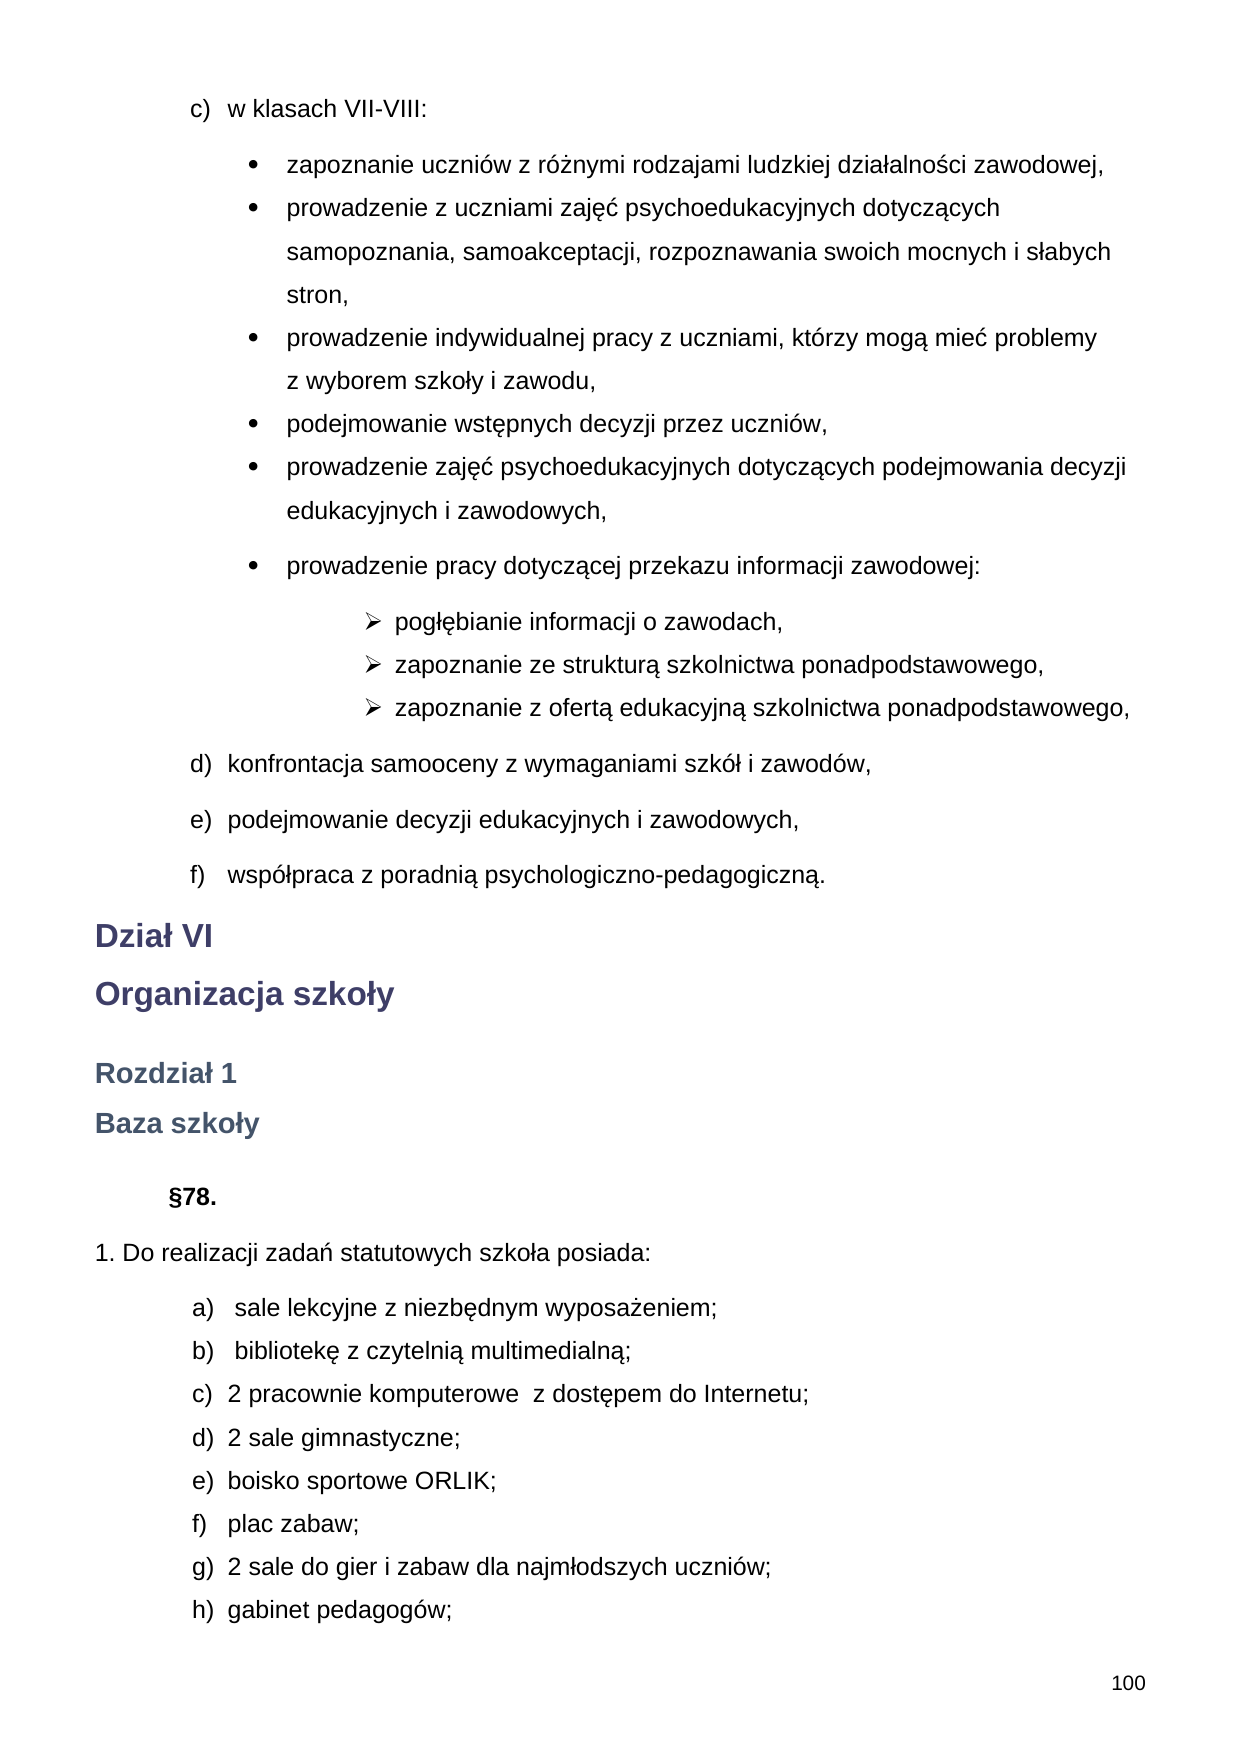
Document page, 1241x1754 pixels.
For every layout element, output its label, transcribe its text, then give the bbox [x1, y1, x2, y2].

list pogłębianie informacji o zawodach, [363, 607, 1146, 636]
list podejmowanie wstępnych decyzji przez uczniów, [249, 409, 1146, 438]
list gabinet pedagogów; [192, 1595, 1146, 1624]
list plac zabaw; [192, 1509, 1146, 1537]
list prowadzenie indywidualnej pracy z uczniami, którzy mogą mieć problemy z wyborem szkoły i zawodu, [249, 323, 1146, 395]
list prowadzenie pracy dotyczącej przekazu informacji zawodowej: [249, 551, 1146, 580]
list boisko sportowe ORLIK; [192, 1466, 1146, 1494]
list 2 sale do gier i zabaw dla najmłodszych uczniów; [192, 1552, 1146, 1581]
list zapoznanie z ofertą edukacyjną szkolnictwa ponadpodstawowego, [363, 693, 1146, 722]
list konfrontacja samooceny z wymaganiami szkół i zawodów, [190, 749, 1146, 778]
list w klasach VII-VIII: [190, 94, 1146, 123]
subtitle Dział VI Organizacja szkoły [94, 916, 1146, 1012]
list prowadzenie z uczniami zajęć psychoedukacyjnych dotyczących samopoznania, samoakceptacji, rozpoznawania swoich mocnych i słabych stron, [249, 193, 1146, 308]
list bibliotekę z czytelnią multimedialną; [192, 1336, 1146, 1365]
list współpraca z poradnią psychologiczno-pedagogiczną. [190, 860, 1146, 889]
list sale lekcyjne z niezbędnym wyposażeniem; [192, 1293, 1146, 1322]
list zapoznanie uczniów z różnymi rodzajami ludzkiej działalności zawodowej, [249, 150, 1146, 179]
list zapoznanie ze strukturą szkolnictwa ponadpodstawowego, [363, 650, 1146, 679]
subtitle Rozdział 1 Baza szkoły [94, 1056, 1146, 1140]
list podejmowanie decyzji edukacyjnych i zawodowych, [190, 805, 1146, 833]
text 1. Do realizacji zadań statutowych szkoła posiada: [94, 1237, 1146, 1266]
list 2 sale gimnastyczne; [192, 1422, 1146, 1451]
list 2 pracownie komputerowe z dostępem do Internetu; [192, 1379, 1146, 1408]
list prowadzenie zajęć psychoedukacyjnych dotyczących podejmowania decyzji edukacyjnych i zawodowych, [249, 452, 1146, 524]
